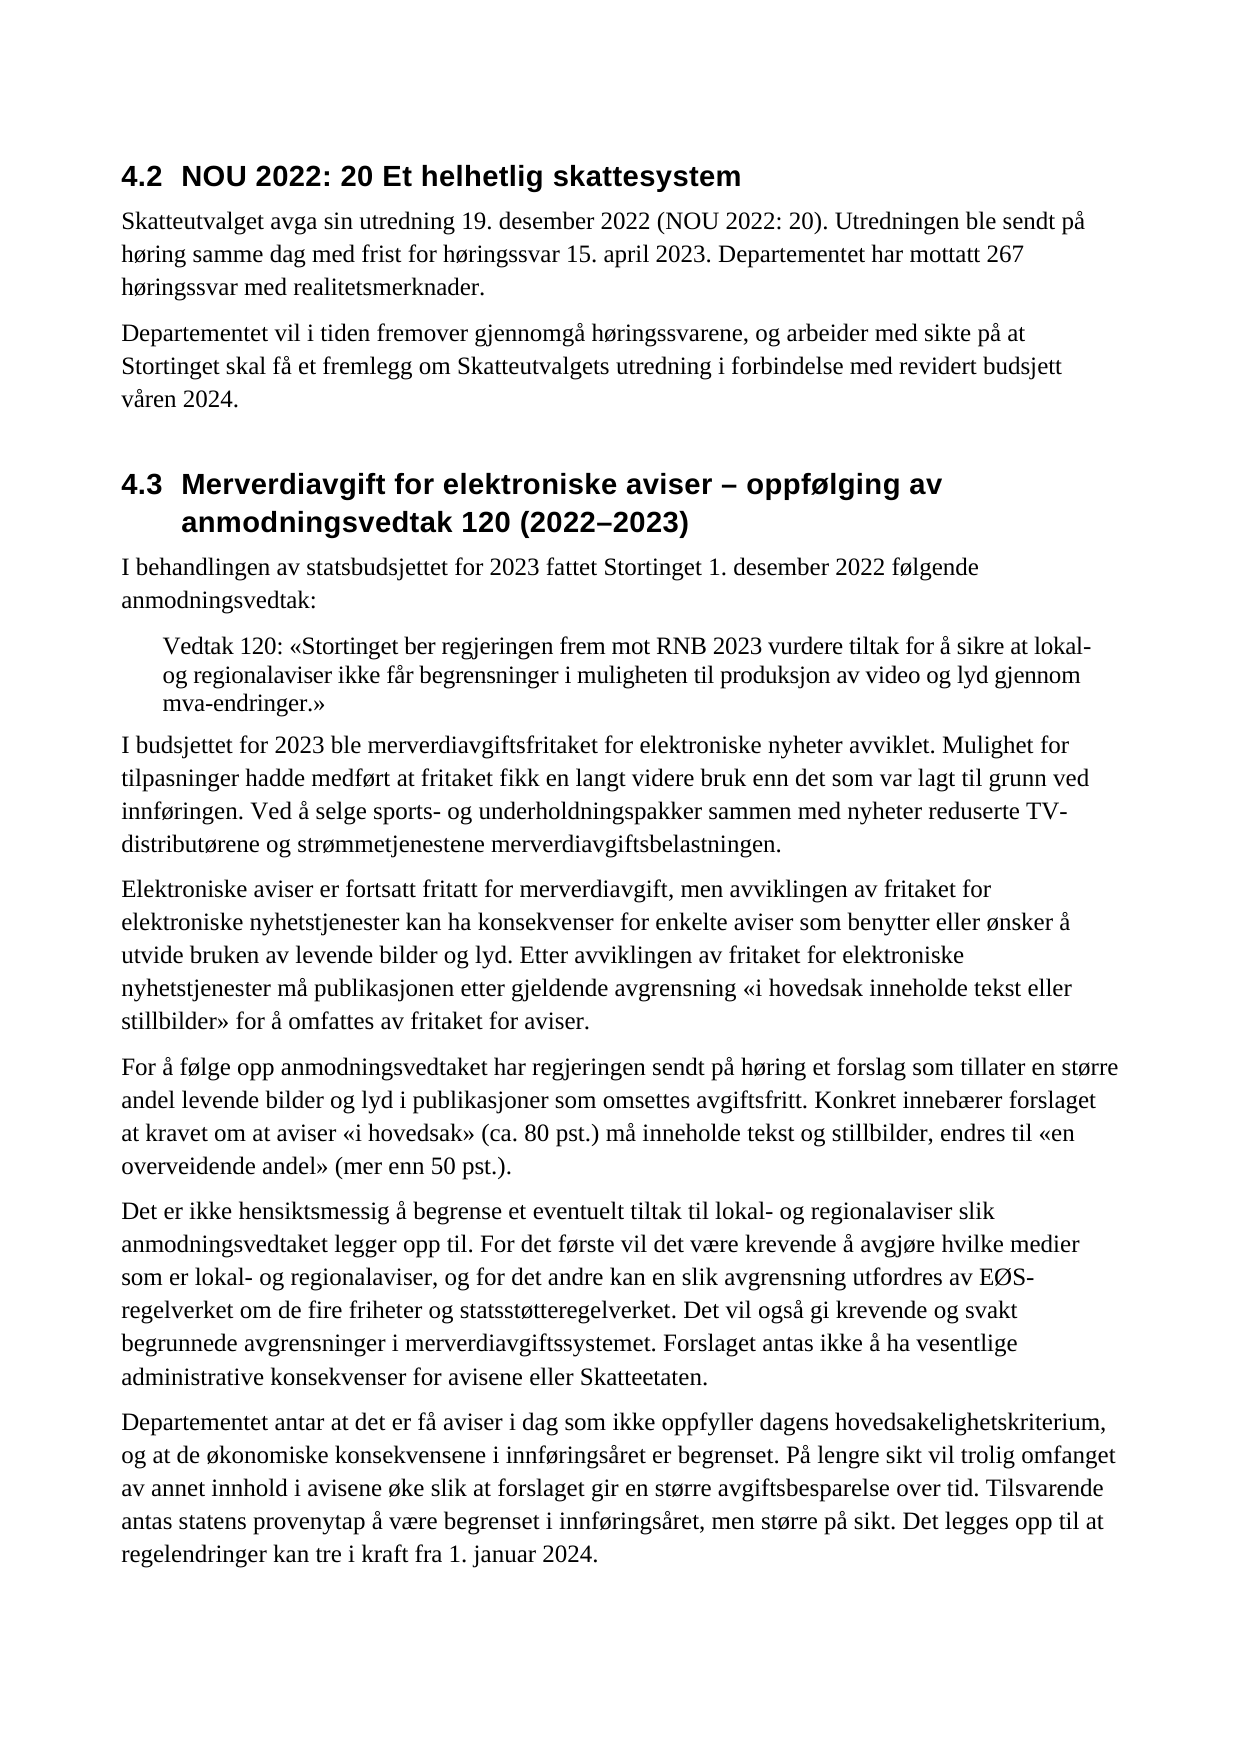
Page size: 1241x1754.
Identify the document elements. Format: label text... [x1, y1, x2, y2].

text Departementet antar at det er få aviser i dag som ikke oppfyller dagens hovedsakelighetskriterium, og at de økonomiske konsekvensene i innføringsåret er begrenset. På lengre sikt vil trolig omfanget av annet innhold i avisene øke slik at forslaget gir en større avgiftsbesparelse over tid. Tilsvarende antas statens provenytap å være begrenset i innføringsåret, men større på sikt. Det legges opp til at regelendringer kan tre i kraft fra 1. januar 2024. [121, 1407, 1119, 1568]
text I behandlingen av statsbudsjettet for 2023 fattet Stortinget 1. desember 2022 følgende anmodningsvedtak: [121, 552, 1119, 614]
text Skatteutvalget avga sin utredning 19. desember 2022 (NOU 2022: 20). Utredningen ble sendt på høring samme dag med frist for høringssvar 15. april 2023. Departementet har mottatt 267 høringssvar med realitetsmerknader. [121, 206, 1119, 301]
subtitle NOU 2022: 20 Et helhetlig skattesystem [121, 159, 1119, 193]
text For å følge opp anmodningsvedtaket har regjeringen sendt på høring et forslag som tillater en større andel levende bilder og lyd i publikasjoner som omsettes avgiftsfritt. Konkret innebærer forslaget at kravet om at aviser «i hovedsak» (ca. 80 pst.) må inneholde tekst og stillbilder, endres til «en overveidende andel» (mer enn 50 pst.). [121, 1052, 1119, 1180]
text Departementet vil i tiden fremover gjennomgå høringssvarene, og arbeider med sikte på at Stortinget skal få et fremlegg om Skatteutvalgets utredning i forbindelse med revidert budsjett våren 2024. [121, 318, 1119, 413]
subtitle Merverdiavgift for elektroniske aviser – oppfølging av anmodningsvedtak 120 (2022–2023) [121, 467, 1119, 539]
text Det er ikke hensiktsmessig å begrense et eventuelt tiltak til lokal- og regionalaviser slik anmodningsvedtaket legger opp til. For det første vil det være krevende å avgjøre hvilke medier som er lokal- og regionalaviser, og for det andre kan en slik avgrensning utfordres av EØS-regelverket om de fire friheter og statsstøtteregelverket. Det vil også gi krevende og svakt begrunnede avgrensninger i merverdiavgiftssystemet. Forslaget antas ikke å ha vesentlige administrative konsekvenser for avisene eller Skatteetaten. [121, 1196, 1119, 1390]
text Vedtak 120: «Stortinget ber regjeringen frem mot RNB 2023 vurdere tiltak for å sikre at lokal- og regionalaviser ikke får begrensninger i muligheten til produksjon av video og lyd gjennom mva-endringer.» [162, 631, 1119, 717]
text I budsjettet for 2023 ble merverdiavgiftsfritaket for elektroniske nyheter avviklet. Mulighet for tilpasninger hadde medført at fritaket fikk en langt videre bruk enn det som var lagt til grunn ved innføringen. Ved å selge sports- og underholdningspakker sammen med nyheter reduserte TV-distributørene og strømmetjenestene merverdiavgiftsbelastningen. [121, 730, 1119, 857]
text Elektroniske aviser er fortsatt fritatt for merverdiavgift, men avviklingen av fritaket for elektroniske nyhetstjenester kan ha konsekvenser for enkelte aviser som benytter eller ønsker å utvide bruken av levende bilder og lyd. Etter avviklingen av fritaket for elektroniske nyhetstjenester må publikasjonen etter gjeldende avgrensning «i hovedsak inneholde tekst eller stillbilder» for å omfattes av fritaket for aviser. [121, 874, 1119, 1035]
